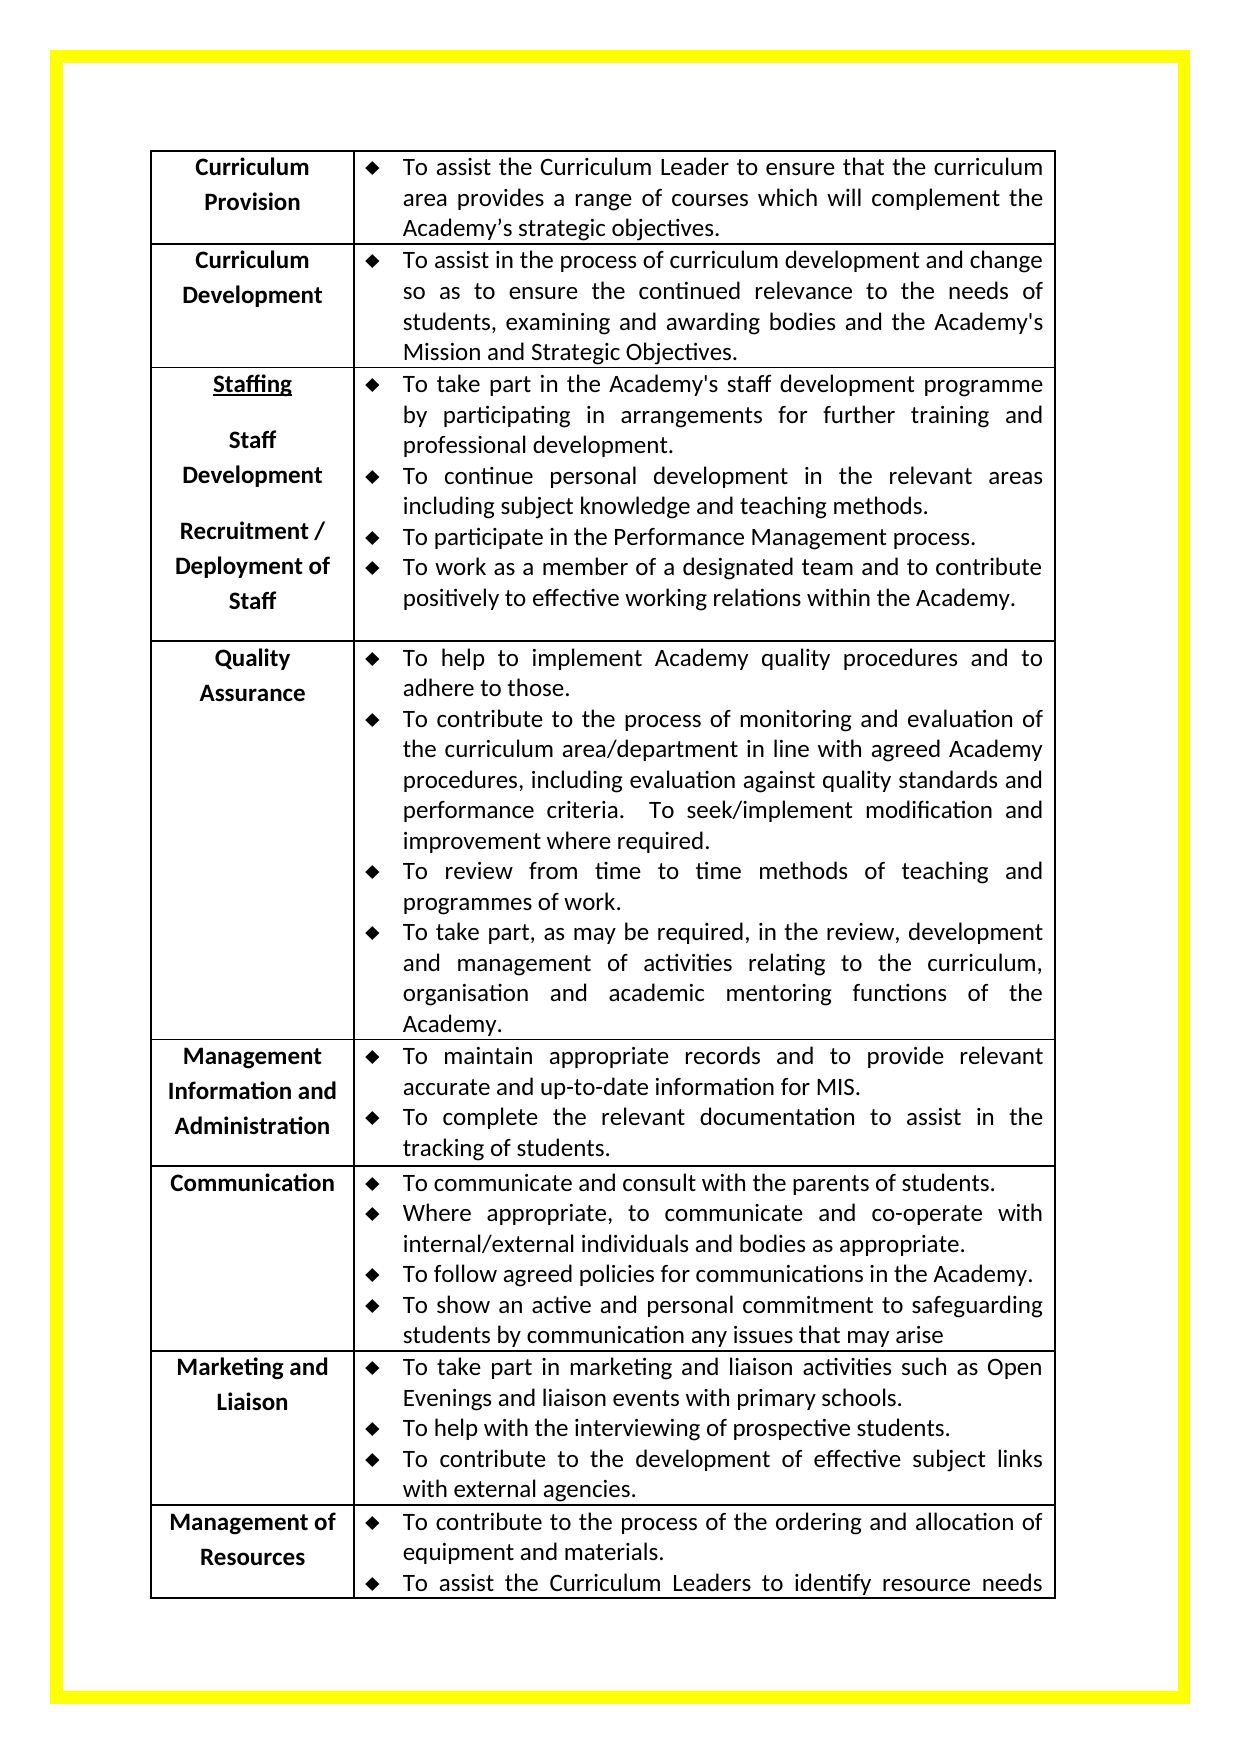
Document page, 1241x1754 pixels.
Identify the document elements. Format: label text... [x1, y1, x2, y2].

table_cell Staffing Staff Development Recruitment / Deployment of Staff [152, 368, 353, 640]
table_cell To take part in marketing and liaison activities such as Open Evenings and liaison events with primary schools. To help with the interviewing of prospective students. To contribute to the development of effective subject links with external agencies. [355, 1352, 1054, 1504]
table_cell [355, 1506, 1054, 1597]
table_cell To help to implement Academy quality procedures and to adhere to those. To contribute to the process of monitoring and evaluation of the curriculum area/department in line with agreed Academy procedures, including evaluation against quality standards and performance criteria. To seek/implement modification and improvement where required. To review from time to time methods of teaching and programmes of work. To take part, as may be required, in the review, development and management of activities relating to the curriculum, organisation and academic mentoring functions of the Academy. [355, 642, 1054, 1038]
table_cell Curriculum Provision [152, 152, 353, 243]
table_cell Curriculum Development [152, 245, 353, 367]
table_cell To assist in the process of curriculum development and change so as to ensure the continued relevance to the needs of students, examining and awarding bodies and the Academy's Mission and Strategic Objectives. [355, 245, 1054, 367]
table_cell To maintain appropriate records and to provide relevant accurate and up-to-date information for MIS. To complete the relevant documentation to assist in the tracking of students. [355, 1040, 1054, 1165]
table_cell Quality Assurance [152, 642, 353, 1038]
table_cell To take part in the Academy's staff development programme by participating in arrangements for further training and professional development. To continue personal development in the relevant areas including subject knowledge and teaching methods. To participate in the Performance Management process. To work as a member of a designated team and to contribute positively to effective working relations within the Academy. [355, 368, 1054, 640]
table_cell Communication [152, 1167, 353, 1350]
table_cell To communicate and consult with the parents of students. Where appropriate, to communicate and co-operate with internal/external individuals and bodies as appropriate. To follow agreed policies for communications in the Academy. To show an active and personal commitment to safeguarding students by communication any issues that may arise [355, 1167, 1054, 1350]
table_cell Management Information and Administration [152, 1040, 353, 1165]
table_cell To assist the Curriculum Leader to ensure that the curriculum area provides a range of courses which will complement the Academy’s strategic objectives. [355, 152, 1054, 243]
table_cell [152, 1506, 353, 1597]
table_cell Marketing and Liaison [152, 1352, 353, 1504]
